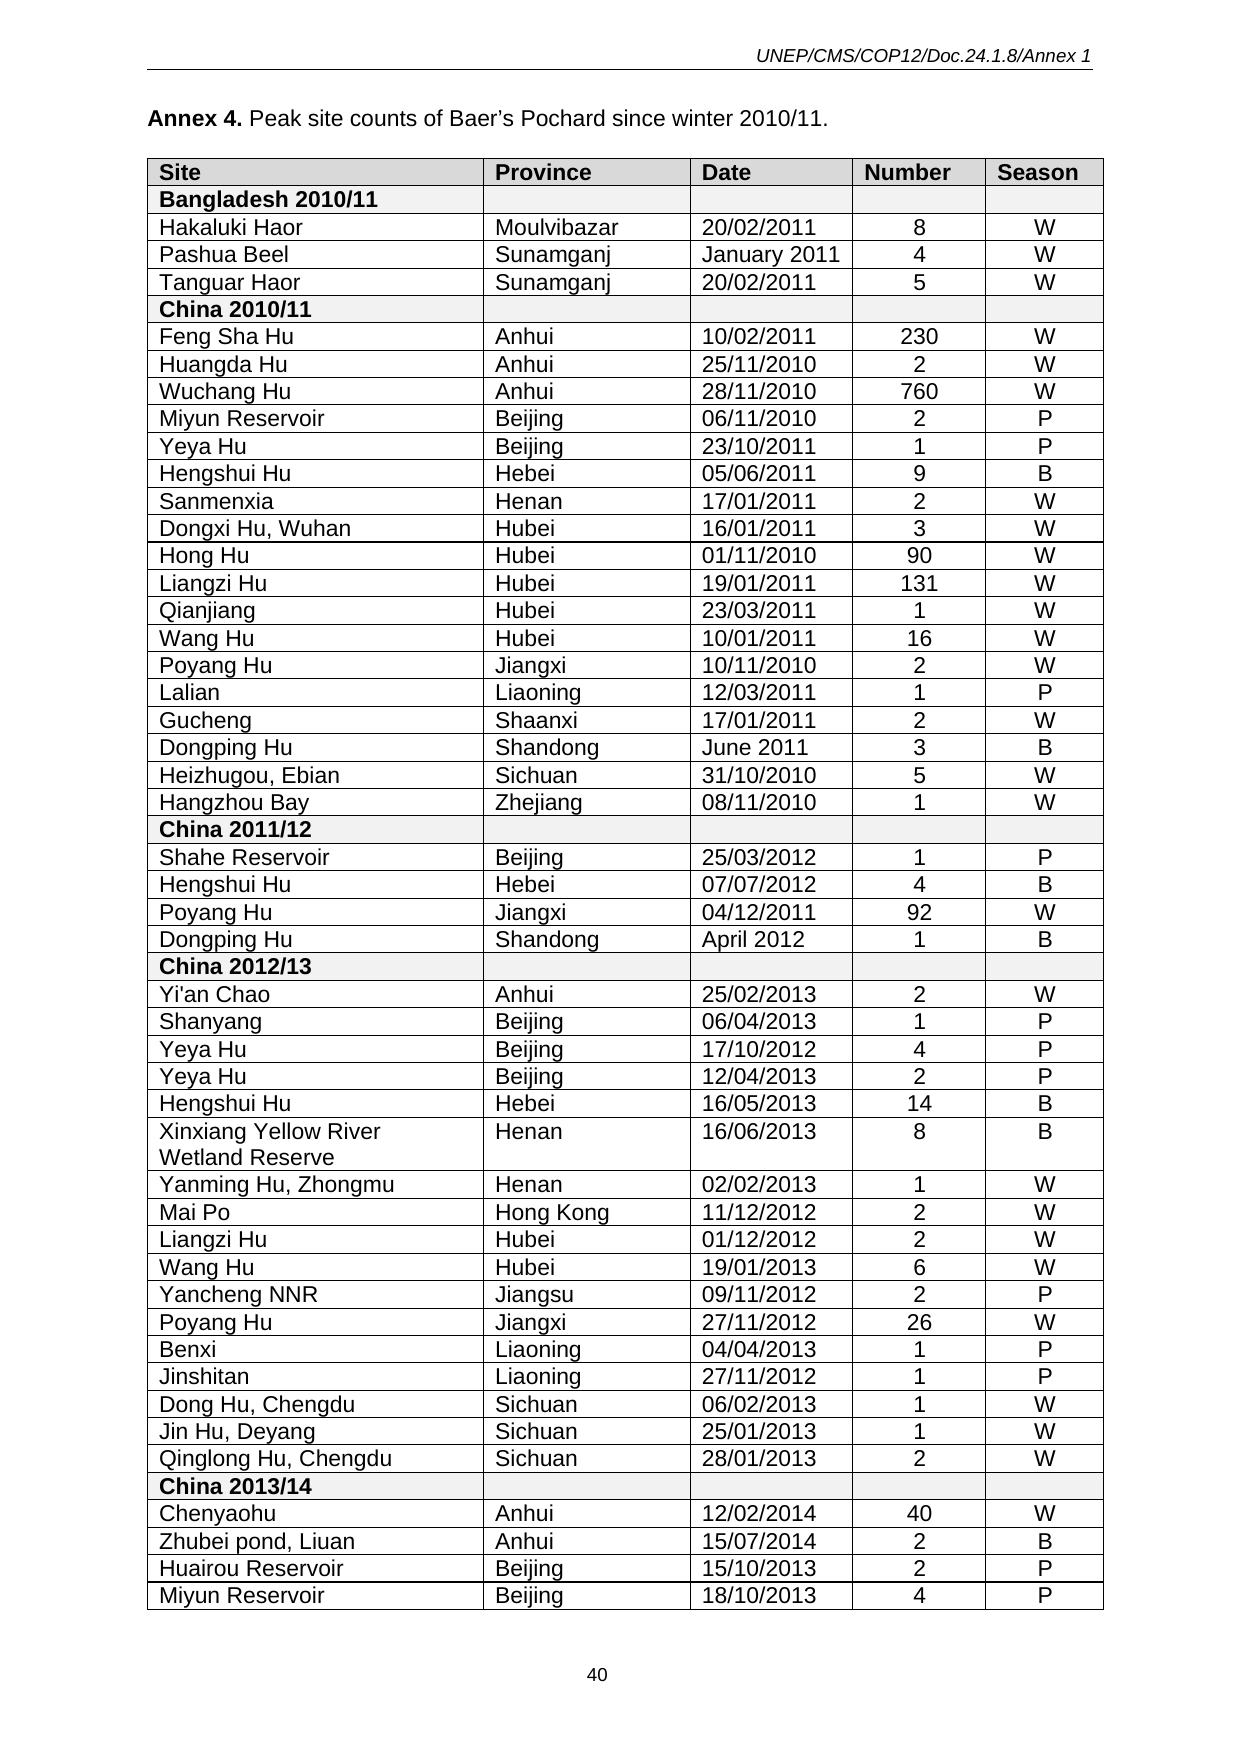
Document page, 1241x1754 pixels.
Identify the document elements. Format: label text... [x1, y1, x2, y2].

table_cell 1 [853, 1008, 985, 1034]
table_cell W [986, 269, 1103, 295]
table_cell [853, 186, 985, 213]
table_cell W [986, 1445, 1103, 1472]
table_cell Beijing [484, 844, 690, 870]
table_cell Beijing [484, 1555, 690, 1581]
table_cell Hebei [484, 460, 690, 487]
table_cell W [986, 241, 1103, 267]
table_cell Wuchang Hu [148, 378, 483, 404]
table_cell Zhejiang [484, 789, 690, 815]
table_cell Anhui [484, 351, 690, 377]
table_cell Hubei [484, 625, 690, 651]
table_cell 25/03/2012 [691, 844, 852, 870]
table_cell 25/02/2013 [691, 981, 852, 1007]
table_cell 28/11/2010 [691, 378, 852, 404]
table_header Number [853, 159, 985, 185]
table_cell Hong Hu [148, 543, 483, 569]
table_cell Hengshui Hu [148, 1090, 483, 1117]
table_cell 20/02/2011 [691, 269, 852, 295]
table_cell 3 [853, 515, 985, 541]
table_cell Anhui [484, 1528, 690, 1554]
table_cell P [986, 1555, 1103, 1581]
table_cell Wang Hu [148, 625, 483, 651]
table_cell 17/01/2011 [691, 707, 852, 733]
table_cell 25/11/2010 [691, 351, 852, 377]
table_cell 2 [853, 1281, 985, 1307]
table_cell W [986, 488, 1103, 514]
table_cell Poyang Hu [148, 652, 483, 678]
table_cell 8 [853, 214, 985, 240]
table_cell [986, 296, 1103, 322]
table_cell Henan [484, 1118, 690, 1170]
table_cell 18/10/2013 [691, 1583, 852, 1609]
table_cell Benxi [148, 1336, 483, 1362]
table_cell Liangzi Hu [148, 570, 483, 596]
table_cell 31/10/2010 [691, 762, 852, 788]
text Annex 4. Peak site counts of Baer’s Pochard since winter 2010/11. [147, 105, 1093, 131]
table_cell B [986, 871, 1103, 897]
table_cell Liaoning [484, 1363, 690, 1389]
table_cell [484, 816, 690, 843]
table_cell China 2011/12 [148, 816, 483, 843]
table_cell 15/07/2014 [691, 1528, 852, 1554]
table_cell June 2011 [691, 734, 852, 761]
table_cell Jiangxi [484, 652, 690, 678]
table_cell 16/01/2011 [691, 515, 852, 541]
table_cell Anhui [484, 378, 690, 404]
table_cell 01/11/2010 [691, 543, 852, 569]
table_cell Hubei [484, 515, 690, 541]
table_cell Hubei [484, 1226, 690, 1253]
table_header Province [484, 159, 690, 185]
table_cell 06/02/2013 [691, 1391, 852, 1417]
table_cell 07/07/2012 [691, 871, 852, 897]
table_cell [853, 296, 985, 322]
table_cell W [986, 214, 1103, 240]
table_cell W [986, 1199, 1103, 1225]
table_cell Henan [484, 488, 690, 514]
table_cell Wang Hu [148, 1254, 483, 1280]
table_cell Jiangsu [484, 1281, 690, 1307]
table_cell 2 [853, 707, 985, 733]
table_cell 8 [853, 1118, 985, 1170]
table_cell P [986, 679, 1103, 706]
table_cell Anhui [484, 981, 690, 1007]
table_cell W [986, 1391, 1103, 1417]
table_cell [484, 186, 690, 213]
table_cell Mai Po [148, 1199, 483, 1225]
table_cell [853, 816, 985, 843]
table_cell Shandong [484, 926, 690, 952]
table_cell 08/11/2010 [691, 789, 852, 815]
table_cell W [986, 625, 1103, 651]
table_cell January 2011 [691, 241, 852, 267]
table_cell 131 [853, 570, 985, 596]
table_cell Beijing [484, 1583, 690, 1609]
table_cell P [986, 1036, 1103, 1062]
table_cell Liangzi Hu [148, 1226, 483, 1253]
table_cell 5 [853, 762, 985, 788]
table_cell 1 [853, 926, 985, 952]
table_cell 10/11/2010 [691, 652, 852, 678]
table_cell Poyang Hu [148, 1309, 483, 1335]
table_cell Sunamganj [484, 241, 690, 267]
table_cell Henan [484, 1171, 690, 1198]
table_cell Hakaluki Haor [148, 214, 483, 240]
table_cell 760 [853, 378, 985, 404]
table_cell P [986, 405, 1103, 432]
table_cell [691, 953, 852, 980]
table_cell 26 [853, 1309, 985, 1335]
table_cell [853, 953, 985, 980]
table_cell China 2012/13 [148, 953, 483, 980]
table_cell 11/12/2012 [691, 1199, 852, 1225]
table_cell Pashua Beel [148, 241, 483, 267]
table_cell W [986, 323, 1103, 349]
table_cell P [986, 1363, 1103, 1389]
table_cell [691, 186, 852, 213]
table_cell Qinglong Hu, Chengdu [148, 1445, 483, 1472]
table_cell B [986, 460, 1103, 487]
table_cell 2 [853, 1226, 985, 1253]
table_cell 12/03/2011 [691, 679, 852, 706]
table_cell 2 [853, 1063, 985, 1089]
table_cell Hangzhou Bay [148, 789, 483, 815]
table_cell B [986, 1118, 1103, 1170]
table_cell P [986, 1336, 1103, 1362]
table_cell W [986, 789, 1103, 815]
table_cell B [986, 1528, 1103, 1554]
table_cell Yanming Hu, Zhongmu [148, 1171, 483, 1198]
table_cell [986, 816, 1103, 843]
table_cell W [986, 1171, 1103, 1198]
table_cell Sichuan [484, 1418, 690, 1444]
table_cell 19/01/2013 [691, 1254, 852, 1280]
table_cell 1 [853, 1336, 985, 1362]
table_cell Sichuan [484, 762, 690, 788]
table_cell China 2010/11 [148, 296, 483, 322]
table_cell [484, 953, 690, 980]
table_cell [691, 1473, 852, 1499]
table_cell [986, 186, 1103, 213]
table_cell Huangda Hu [148, 351, 483, 377]
table_cell 17/01/2011 [691, 488, 852, 514]
table_cell Yeya Hu [148, 1063, 483, 1089]
table_cell W [986, 1226, 1103, 1253]
table_cell 1 [853, 789, 985, 815]
table_cell Beijing [484, 1036, 690, 1062]
table_header Date [691, 159, 852, 185]
table_cell 1 [853, 844, 985, 870]
table_cell Dong Hu, Chengdu [148, 1391, 483, 1417]
table_cell Hengshui Hu [148, 871, 483, 897]
table_cell B [986, 1090, 1103, 1117]
table_cell 20/02/2011 [691, 214, 852, 240]
table_cell Huairou Reservoir [148, 1555, 483, 1581]
table_cell W [986, 570, 1103, 596]
table_cell 1 [853, 433, 985, 459]
table_cell [484, 1473, 690, 1499]
table_cell [691, 816, 852, 843]
table_cell W [986, 1418, 1103, 1444]
table_cell Jiangxi [484, 899, 690, 925]
table_cell Dongxi Hu, Wuhan [148, 515, 483, 541]
table_cell [691, 296, 852, 322]
table_cell Shandong [484, 734, 690, 761]
table_cell 90 [853, 543, 985, 569]
table_cell Yeya Hu [148, 1036, 483, 1062]
table_cell 2 [853, 652, 985, 678]
table_cell 17/10/2012 [691, 1036, 852, 1062]
table_cell [986, 953, 1103, 980]
table_cell P [986, 1281, 1103, 1307]
table_cell Hebei [484, 1090, 690, 1117]
table_cell 25/01/2013 [691, 1418, 852, 1444]
table_cell W [986, 981, 1103, 1007]
table_cell Hengshui Hu [148, 460, 483, 487]
table_cell Yancheng NNR [148, 1281, 483, 1307]
table_cell Hong Kong [484, 1199, 690, 1225]
table_cell Xinxiang Yellow River Wetland Reserve [148, 1118, 483, 1170]
table_cell Beijing [484, 1008, 690, 1034]
table_cell 2 [853, 1445, 985, 1472]
table_cell Sanmenxia [148, 488, 483, 514]
table_cell W [986, 597, 1103, 623]
table_cell Zhubei pond, Liuan [148, 1528, 483, 1554]
table_cell 16 [853, 625, 985, 651]
table_cell Hebei [484, 871, 690, 897]
table_cell 3 [853, 734, 985, 761]
table_cell Poyang Hu [148, 899, 483, 925]
table_cell 06/04/2013 [691, 1008, 852, 1034]
table_cell W [986, 351, 1103, 377]
table_cell 4 [853, 1036, 985, 1062]
table_cell 01/12/2012 [691, 1226, 852, 1253]
table_cell Anhui [484, 323, 690, 349]
table_cell 12/04/2013 [691, 1063, 852, 1089]
table_cell W [986, 1309, 1103, 1335]
table_cell W [986, 762, 1103, 788]
table_cell Jin Hu, Deyang [148, 1418, 483, 1444]
table_cell Sichuan [484, 1445, 690, 1472]
table_cell 1 [853, 1418, 985, 1444]
table_cell Shanyang [148, 1008, 483, 1034]
table_cell 40 [853, 1500, 985, 1527]
table_cell Beijing [484, 1063, 690, 1089]
table_cell Yi'an Chao [148, 981, 483, 1007]
table_cell 9 [853, 460, 985, 487]
table_cell Yeya Hu [148, 433, 483, 459]
table_cell Chenyaohu [148, 1500, 483, 1527]
table_cell 06/11/2010 [691, 405, 852, 432]
table_cell 2 [853, 981, 985, 1007]
table_cell 10/02/2011 [691, 323, 852, 349]
table_cell 92 [853, 899, 985, 925]
table_cell Tanguar Haor [148, 269, 483, 295]
table_cell W [986, 899, 1103, 925]
table_cell 16/06/2013 [691, 1118, 852, 1170]
table_cell P [986, 844, 1103, 870]
table_cell 2 [853, 1555, 985, 1581]
table_cell Liaoning [484, 679, 690, 706]
table_cell 14 [853, 1090, 985, 1117]
table_cell Shahe Reservoir [148, 844, 483, 870]
table_cell 1 [853, 597, 985, 623]
table_cell W [986, 543, 1103, 569]
table_cell 16/05/2013 [691, 1090, 852, 1117]
table_cell Miyun Reservoir [148, 1583, 483, 1609]
table_cell 09/11/2012 [691, 1281, 852, 1307]
table_cell Beijing [484, 433, 690, 459]
table_cell 4 [853, 871, 985, 897]
table_cell [853, 1473, 985, 1499]
table_cell 6 [853, 1254, 985, 1280]
table_cell Dongping Hu [148, 734, 483, 761]
table_cell P [986, 1583, 1103, 1609]
table_header Site [148, 159, 483, 185]
table_cell [484, 296, 690, 322]
table_cell China 2013/14 [148, 1473, 483, 1499]
table_cell 230 [853, 323, 985, 349]
table_cell 27/11/2012 [691, 1363, 852, 1389]
table_cell Lalian [148, 679, 483, 706]
table_cell 2 [853, 1528, 985, 1554]
table_cell Bangladesh 2010/11 [148, 186, 483, 213]
table_cell 04/04/2013 [691, 1336, 852, 1362]
table_cell W [986, 707, 1103, 733]
table_cell Gucheng [148, 707, 483, 733]
table_cell Sunamganj [484, 269, 690, 295]
table_cell W [986, 378, 1103, 404]
table_cell B [986, 926, 1103, 952]
table_cell 28/01/2013 [691, 1445, 852, 1472]
table_cell Shaanxi [484, 707, 690, 733]
table_cell Jiangxi [484, 1309, 690, 1335]
table_cell Dongping Hu [148, 926, 483, 952]
table_cell 1 [853, 1391, 985, 1417]
table_cell 1 [853, 1171, 985, 1198]
table_cell Hubei [484, 570, 690, 596]
table_cell 04/12/2011 [691, 899, 852, 925]
table_cell 1 [853, 679, 985, 706]
table_cell 2 [853, 351, 985, 377]
table_cell 5 [853, 269, 985, 295]
table_cell B [986, 734, 1103, 761]
table_cell 23/10/2011 [691, 433, 852, 459]
table_cell April 2012 [691, 926, 852, 952]
table_cell Feng Sha Hu [148, 323, 483, 349]
table_cell W [986, 1254, 1103, 1280]
table_cell 15/10/2013 [691, 1555, 852, 1581]
table_cell Anhui [484, 1500, 690, 1527]
table_cell Jinshitan [148, 1363, 483, 1389]
table_cell W [986, 652, 1103, 678]
table_cell 1 [853, 1363, 985, 1389]
table_cell 19/01/2011 [691, 570, 852, 596]
table_cell 2 [853, 1199, 985, 1225]
table_cell 4 [853, 1583, 985, 1609]
table_cell Hubei [484, 1254, 690, 1280]
table_cell Hubei [484, 543, 690, 569]
table_cell 10/01/2011 [691, 625, 852, 651]
table_cell Beijing [484, 405, 690, 432]
table_cell P [986, 1063, 1103, 1089]
table_cell 23/03/2011 [691, 597, 852, 623]
table_cell Miyun Reservoir [148, 405, 483, 432]
table_cell 4 [853, 241, 985, 267]
table_cell P [986, 1008, 1103, 1034]
table_cell P [986, 433, 1103, 459]
table_cell 12/02/2014 [691, 1500, 852, 1527]
table_cell W [986, 515, 1103, 541]
table_cell Sichuan [484, 1391, 690, 1417]
table_cell 27/11/2012 [691, 1309, 852, 1335]
table_header Season [986, 159, 1103, 185]
table_cell 05/06/2011 [691, 460, 852, 487]
table_cell 2 [853, 488, 985, 514]
table_cell W [986, 1500, 1103, 1527]
table_cell [986, 1473, 1103, 1499]
table_cell 2 [853, 405, 985, 432]
table_cell Hubei [484, 597, 690, 623]
table_cell Heizhugou, Ebian [148, 762, 483, 788]
table_cell 02/02/2013 [691, 1171, 852, 1198]
table_cell Qianjiang [148, 597, 483, 623]
table_cell Liaoning [484, 1336, 690, 1362]
table_cell Moulvibazar [484, 214, 690, 240]
